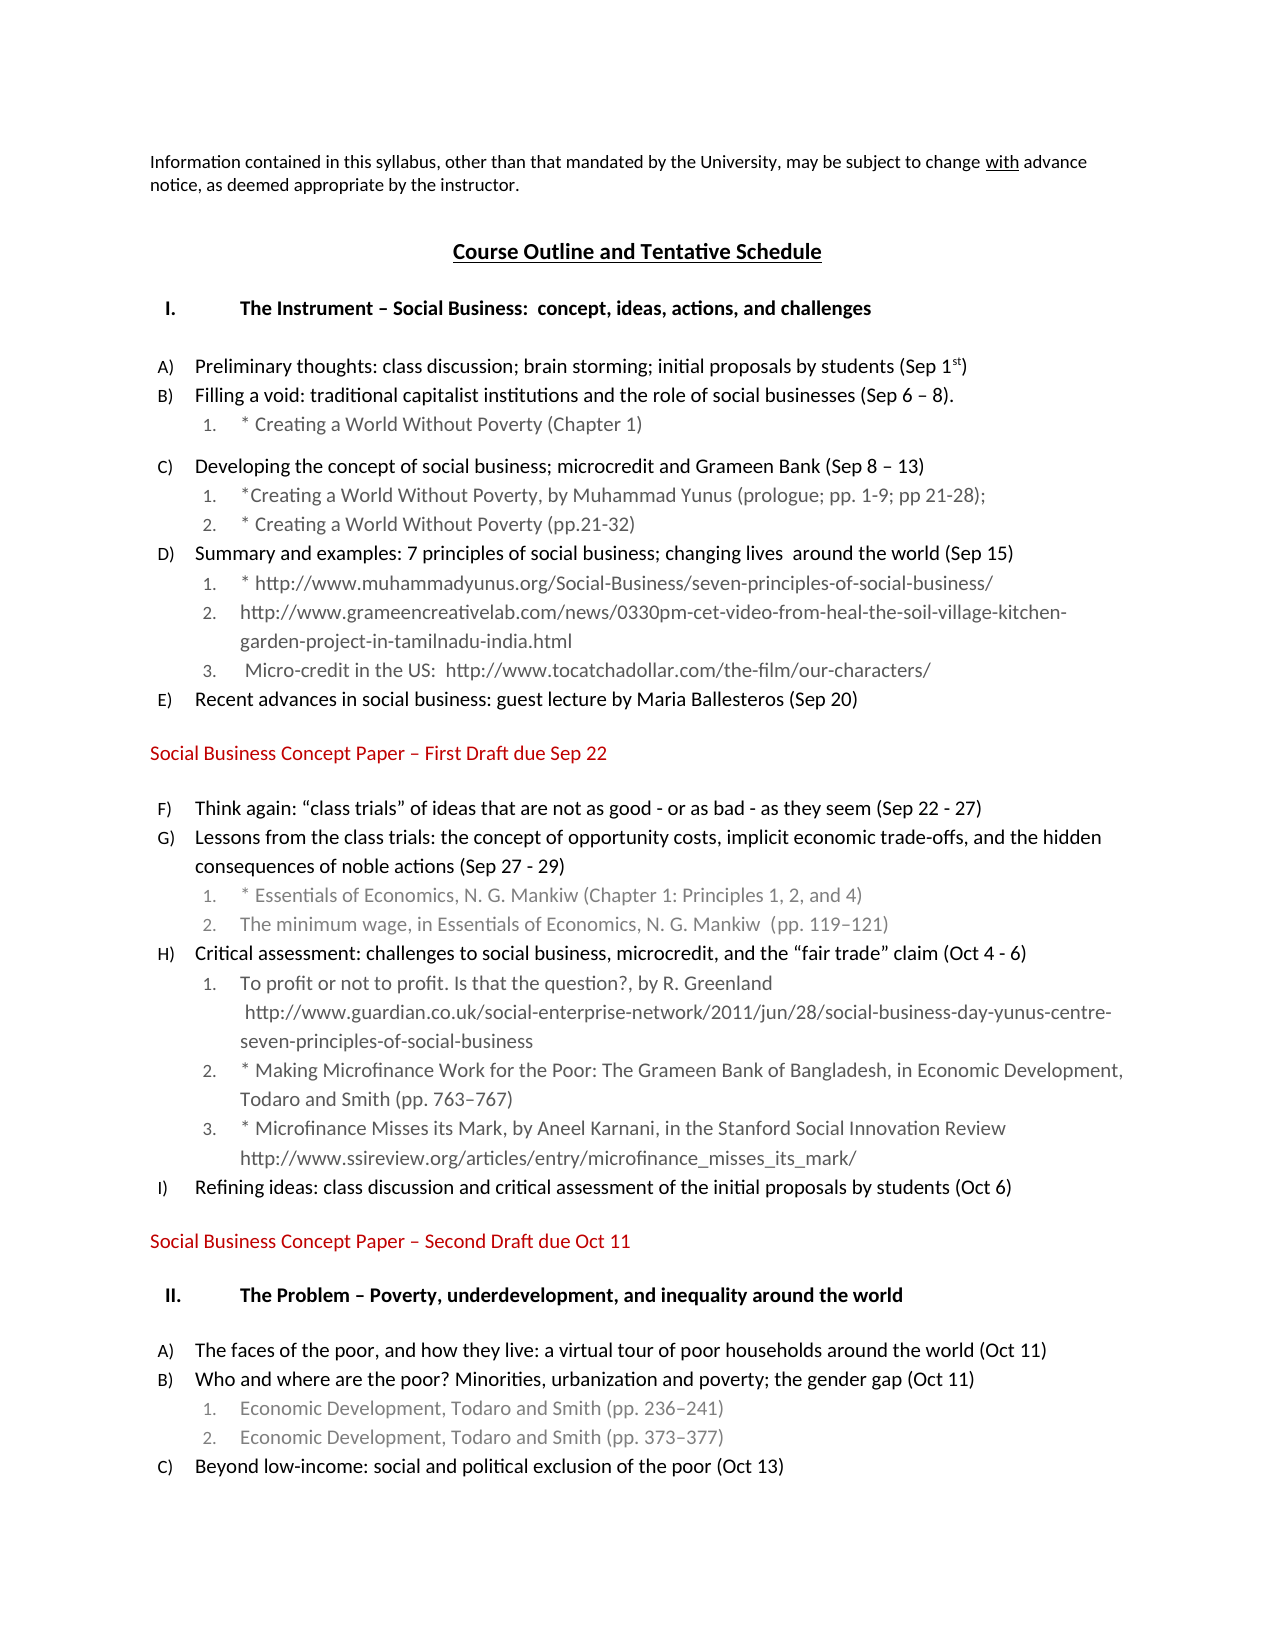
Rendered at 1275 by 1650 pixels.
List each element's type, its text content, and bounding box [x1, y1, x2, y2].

text Course Outline and Tentative Schedule [150, 237, 1125, 266]
list *Creating a World Without Poverty, by Muhammad Yunus (prologue; pp. 1-9; pp 21-28); [202, 482, 1125, 508]
text Information contained in this syllabus, other than that mandated by the University, may be subject to change with advance notice, as deemed appropriate by the instructor. [150, 150, 1125, 196]
text Social Business Concept Paper – First Draft due Sep 22 [150, 741, 1125, 766]
list Developing the concept of social business; microcredit and Grameen Bank (Sep 8 – 13) [157, 453, 1125, 478]
list * Making Microfinance Work for the Poor: The Grameen Bank of Bangladesh, in Economic Development, Todaro and Smith (pp. 763–767) [202, 1057, 1125, 1112]
list The Problem – Poverty, underdevelopment, and inequality around the world [165, 1282, 1125, 1308]
list Think again: “class trials” of ideas that are not as good - or as bad - as they seem (Sep 22 - 27) [157, 795, 1125, 820]
list * Microfinance Misses its Mark, by Aneel Karnani, in the Stanford Social Innovation Review http://www.ssireview.org/articles/entry/microfinance_misses_its_mark/ [202, 1116, 1125, 1170]
list * Creating a World Without Poverty (pp.21-32) [202, 511, 1125, 537]
list Recent advances in social business: guest lecture by Maria Ballesteros (Sep 20) [157, 686, 1125, 712]
list The faces of the poor, and how they live: a virtual tour of poor households around the world (Oct 11) [157, 1337, 1125, 1362]
list The Instrument – Social Business: concept, ideas, actions, and challenges [165, 295, 1125, 320]
list Filling a void: traditional capitalist institutions and the role of social businesses (Sep 6 – 8). [157, 382, 1125, 408]
text http://www.guardian.co.uk/social-enterprise-network/2011/jun/28/social-business-day-yunus-centre-seven-principles-of-social-business [240, 999, 1125, 1053]
list The minimum wage, in Essentials of Economics, N. G. Mankiw (pp. 119–121) [202, 911, 1125, 937]
list Micro-credit in the US: http://www.tocatchadollar.com/the-film/our-characters/ [202, 657, 1125, 683]
list To profit or not to profit. Is that the question?, by R. Greenland [202, 970, 1125, 995]
list Beyond low-income: social and political exclusion of the poor (Oct 13) [157, 1453, 1125, 1479]
list Economic Development, Todaro and Smith (pp. 236–241) [202, 1395, 1125, 1421]
list Preliminary thoughts: class discussion; brain storming; initial proposals by students (Sep 1st) [157, 353, 1125, 378]
list Refining ideas: class discussion and critical assessment of the initial proposals by students (Oct 6) [157, 1174, 1125, 1199]
list * Creating a World Without Poverty (Chapter 1) [202, 411, 1125, 437]
list http://www.grameencreativelab.com/news/0330pm-cet-video-from-heal-the-soil-village-kitchen-garden-project-in-tamilnadu-india.html [202, 599, 1125, 653]
list Lessons from the class trials: the concept of opportunity costs, implicit economic trade-offs, and the hidden consequences of noble actions (Sep 27 - 29) [157, 824, 1125, 878]
list Economic Development, Todaro and Smith (pp. 373–377) [202, 1424, 1125, 1450]
list Who and where are the poor? Minorities, urbanization and poverty; the gender gap (Oct 11) [157, 1366, 1125, 1391]
list * http://www.muhammadyunus.org/Social-Business/seven-principles-of-social-business/ [202, 570, 1125, 595]
list Critical assessment: challenges to social business, microcredit, and the “fair trade” claim (Oct 4 - 6) [157, 941, 1125, 966]
list Summary and examples: 7 principles of social business; changing lives around the world (Sep 15) [157, 541, 1125, 566]
list * Essentials of Economics, N. G. Mankiw (Chapter 1: Principles 1, 2, and 4) [202, 882, 1125, 908]
text Social Business Concept Paper – Second Draft due Oct 11 [150, 1228, 1125, 1253]
